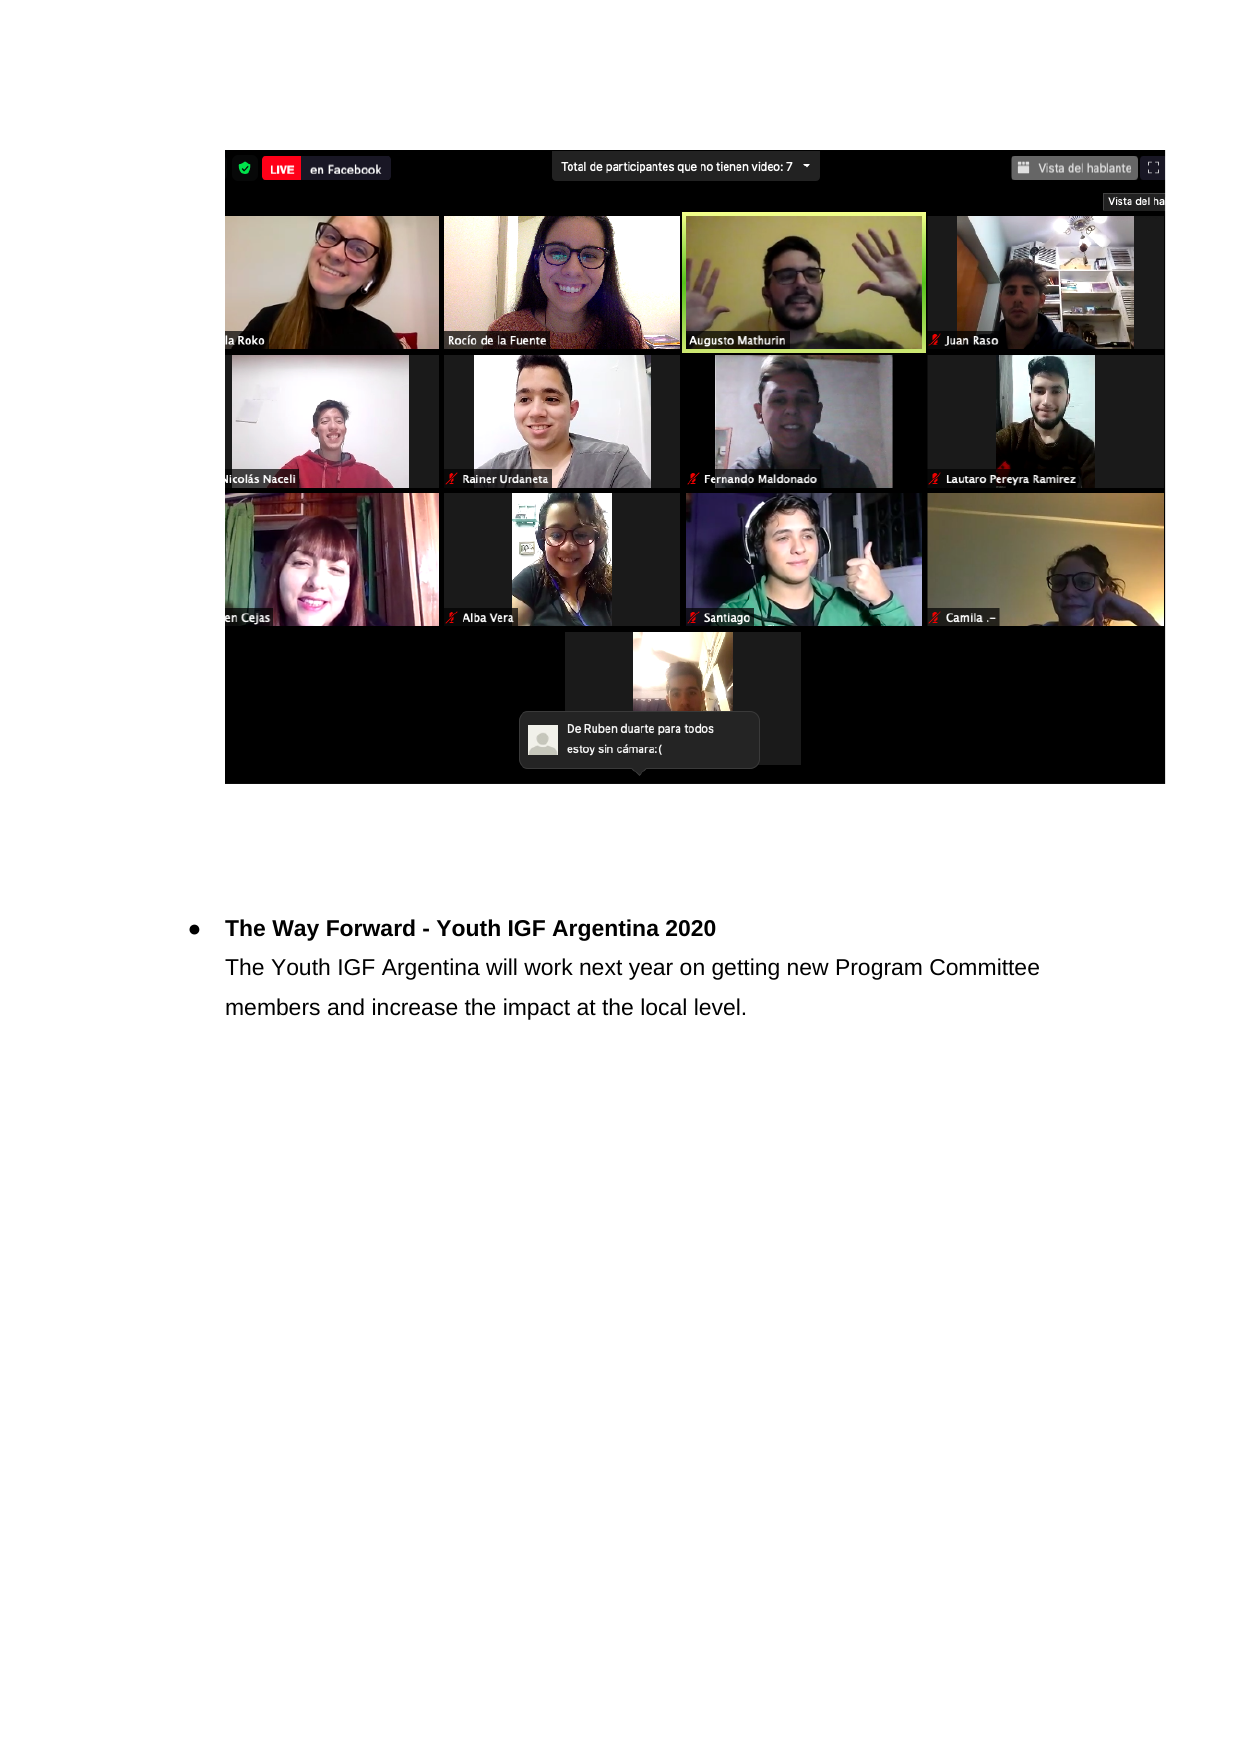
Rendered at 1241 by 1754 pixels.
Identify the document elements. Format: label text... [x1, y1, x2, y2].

text The Youth IGF Argentina will work next year on getting new Program Committee members and increase the impact at the local level. [225, 954, 1090, 1020]
picture [225, 150, 1166, 784]
list The Way Forward - Youth IGF Argentina 2020 [187, 915, 1090, 941]
